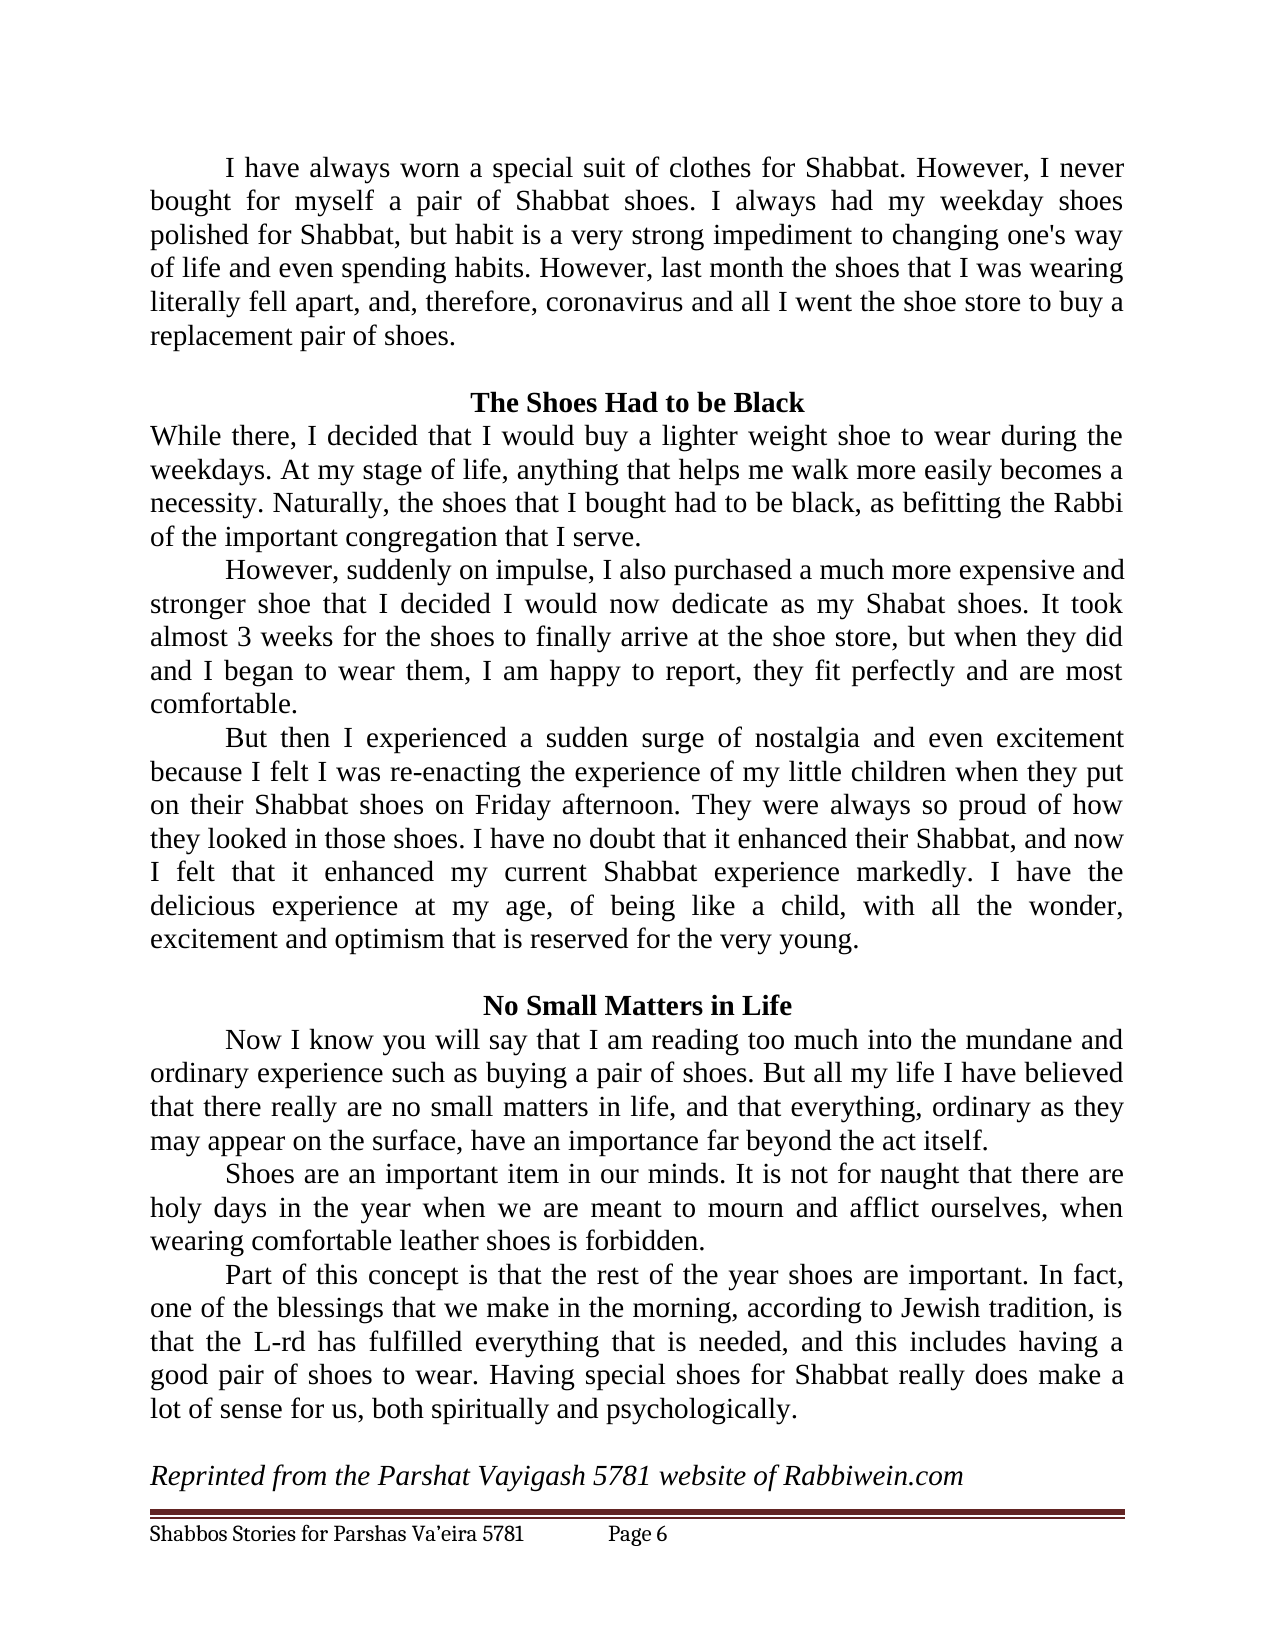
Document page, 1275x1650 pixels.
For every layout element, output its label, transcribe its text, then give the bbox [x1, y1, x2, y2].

text Reprinted from the Parshat Vayigash 5781 website of Rabbiwein.com [150, 1458, 1125, 1492]
text While there, I decided that I would buy a lighter weight shoe to wear during the weekdays. At my stage of life, anything that helps me walk more easily becomes a necessity. Naturally, the shoes that I bought had to be black, as befitting the Rabbi of the important congregation that I serve. [150, 418, 1125, 552]
text But then I experienced a sudden surge of nostalgia and even excitement because I felt I was re-enacting the experience of my little children when they put on their Shabbat shoes on Friday afternoon. They were always so proud of how they looked in those shoes. I have no doubt that it enhanced their Shabbat, and now I felt that it enhanced my current Shabbat experience markedly. I have the delicious experience at my age, of being like a child, with all the wonder, excitement and optimism that is reserved for the very young. [150, 720, 1125, 955]
text I have always worn a special suit of clothes for Shabbat. However, I never bought for myself a pair of Shabbat shoes. I always had my weekday shoes polished for Shabbat, but habit is a very strong impediment to changing one's way of life and even spending habits. However, last month the shoes that I was wearing literally fell apart, and, therefore, coronavirus and all I went the shoe store to buy a replacement pair of shoes. [150, 150, 1125, 351]
text Now I know you will say that I am reading too much into the mundane and ordinary experience such as buying a pair of shoes. But all my life I have believed that there really are no small matters in life, and that everything, ordinary as they may appear on the surface, have an importance far beyond the act itself. [150, 1022, 1125, 1156]
text No Small Matters in Life [150, 988, 1125, 1022]
text Shoes are an important item in our minds. It is not for naught that there are holy days in the year when we are meant to mourn and afflict ourselves, when wearing comfortable leather shoes is forbidden. [150, 1156, 1125, 1257]
text However, suddenly on impulse, I also purchased a much more expensive and stronger shoe that I decided I would now dedicate as my Shabat shoes. It took almost 3 weeks for the shoes to finally arrive at the shoe store, but when they did and I began to wear them, I am happy to report, they fit perfectly and are most comfortable. [150, 552, 1125, 720]
text The Shoes Had to be Black [150, 385, 1125, 418]
text Part of this concept is that the rest of the year shoes are important. In fact, one of the blessings that we make in the morning, according to Jewish tradition, is that the L-rd has fulfilled everything that is needed, and this includes having a good pair of shoes to wear. Having special shoes for Shabbat really does make a lot of sense for us, both spiritually and psychologically. [150, 1257, 1125, 1424]
